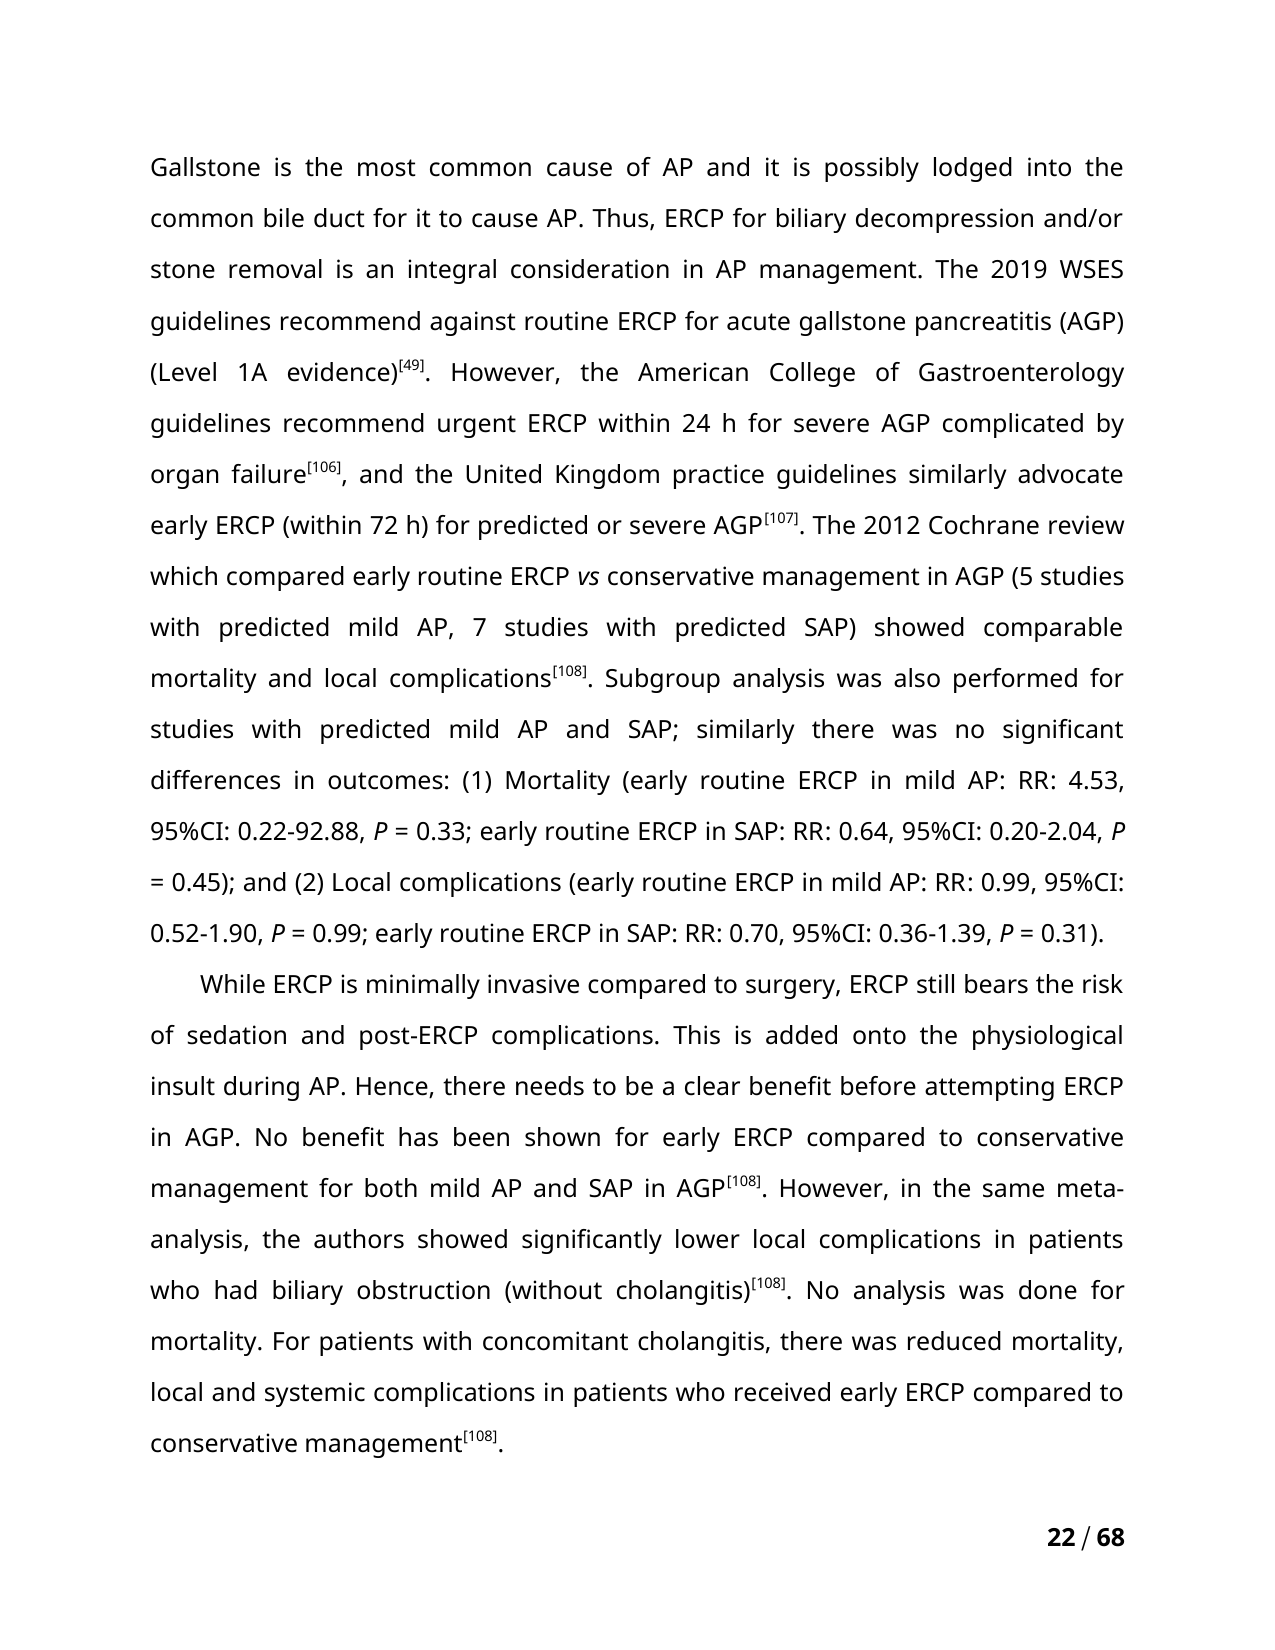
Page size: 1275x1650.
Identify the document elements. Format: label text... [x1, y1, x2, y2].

text While ERCP is minimally invasive compared to surgery, ERCP still bears the risk of sedation and post-ERCP complications. This is added onto the physiological insult during AP. Hence, there needs to be a clear benefit before attempting ERCP in AGP. No benefit has been shown for early ERCP compared to conservative management for both mild AP and SAP in AGP[108]. However, in the same meta-analysis, the authors showed significantly lower local complications in patients who had biliary obstruction (without cholangitis)[108]. No analysis was done for mortality. For patients with concomitant cholangitis, there was reduced mortality, local and systemic complications in patients who received early ERCP compared to conservative management[108]. [150, 967, 1125, 1460]
text Gallstone is the most common cause of AP and it is possibly lodged into the common bile duct for it to cause AP. Thus, ERCP for biliary decompression and/or stone removal is an integral consideration in AP management. The 2019 WSES guidelines recommend against routine ERCP for acute gallstone pancreatitis (AGP) (Level 1A evidence)[49]. However, the American College of Gastroenterology guidelines recommend urgent ERCP within 24 h for severe AGP complicated by organ failure[106], and the United Kingdom practice guidelines similarly advocate early ERCP (within 72 h) for predicted or severe AGP[107]. The 2012 Cochrane review which compared early routine ERCP vs conservative management in AGP (5 studies with predicted mild AP, 7 studies with predicted SAP) showed comparable mortality and local complications[108]. Subgroup analysis was also performed for studies with predicted mild AP and SAP; similarly there was no significant differences in outcomes: (1) Mortality (early routine ERCP in mild AP: RR: 4.53, 95%CI: 0.22-92.88, P = 0.33; early routine ERCP in SAP: RR: 0.64, 95%CI: 0.20-2.04, P = 0.45); and (2) Local complications (early routine ERCP in mild AP: RR: 0.99, 95%CI: 0.52-1.90, P = 0.99; early routine ERCP in SAP: RR: 0.70, 95%CI: 0.36-1.39, P = 0.31). [150, 150, 1125, 950]
